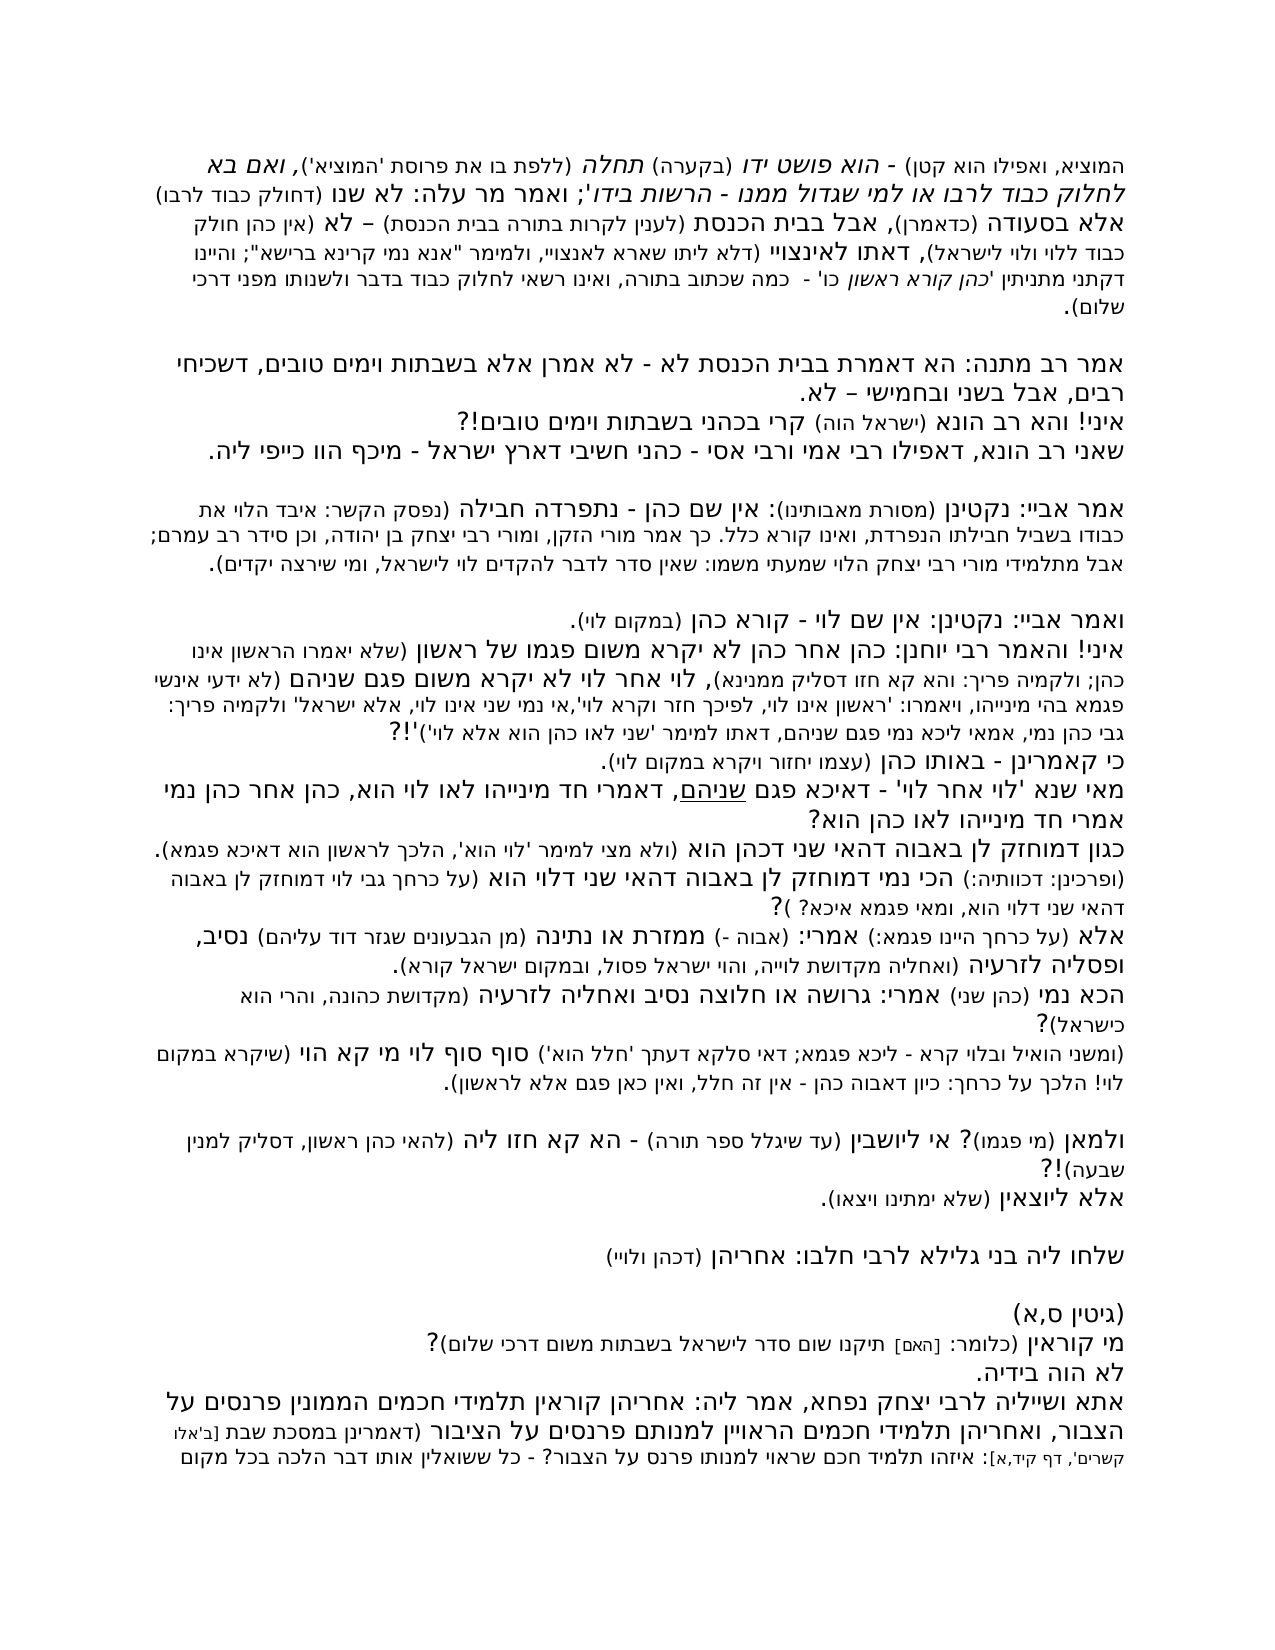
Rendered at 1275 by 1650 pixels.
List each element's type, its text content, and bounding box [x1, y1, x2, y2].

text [150, 1387, 1125, 1469]
text הכא נמי (כהן שני) אמרי: גרושה או חלוצה נסיב ואחליה לזרעיה (מקדושת כהונה, והרי הוא כישראל)? [150, 980, 1125, 1038]
text אלא (על כרחך היינו פגמא:) אמרי: (אבוה -) ממזרת או נתינה (מן הגבעונים שגזר דוד עליהם) נסיב, ופסליה לזרעיה (ואחליה מקדושת לוייה, והוי ישראל פסול, ובמקום ישראל קורא). [150, 922, 1125, 980]
text ולמאן (מי פגמו)? אי ליושבין (עד שיגלל ספר תורה) - הא קא חזו ליה (להאי כהן ראשון, דסליק למנין שבעה)!? [150, 1125, 1125, 1184]
text איני! והא רב הונא (ישראל הוה) קרי בכהני בשבתות וימים טובים!? [150, 407, 1125, 436]
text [150, 150, 1125, 320]
text (גיטין ס,א) [150, 1299, 1125, 1329]
text לא הוה בידיה. [150, 1358, 1125, 1387]
text ואמר אביי: נקטינן: אין שם לוי - קורא כהן (במקום לוי). [150, 606, 1125, 635]
text (ופרכינן: דכוותיה:) הכי נמי דמוחזק לן באבוה דהאי שני דלוי הוא (על כרחך גבי לוי דמוחזק לן באבוה דהאי שני דלוי הוא, ומאי פגמא איכא? )? [150, 863, 1125, 922]
text אמר רב מתנה: הא דאמרת בבית הכנסת לא - לא אמרן אלא בשבתות וימים טובים, דשכיחי רבים, אבל בשני ובחמישי – לא. [150, 349, 1125, 407]
text איני! והאמר רבי יוחנן: כהן אחר כהן לא יקרא משום פגמו של ראשון (שלא יאמרו הראשון אינו כהן; ולקמיה פריך: והא קא חזו דסליק ממנינא), לוי אחר לוי לא יקרא משום פגם שניהם (לא ידעי אינשי פגמא בהי מינייהו, ויאמרו: 'ראשון אינו לוי, לפיכך חזר וקרא לוי',אי נמי שני אינו לוי, אלא ישראל' ולקמיה פריך: גבי כהן נמי, אמאי ליכא נמי פגם שניהם, דאתו למימר 'שני לאו כהן הוא אלא לוי')'!? [150, 635, 1125, 747]
text אמר אביי: נקטינן (מסורת מאבותינו): אין שם כהן - נתפרדה חבילה (נפסק הקשר: איבד הלוי את כבודו בשביל חבילתו הנפרדת, ואינו קורא כלל. כך אמר מורי הזקן, ומורי רבי יצחק בן יהודה, וכן סידר רב עמרם; אבל מתלמידי מורי רבי יצחק הלוי שמעתי משמו: שאין סדר לדבר להקדים לוי לישראל, ומי שירצה יקדים). [150, 494, 1125, 577]
text שלחו ליה בני גלילא לרבי חלבו: אחריהן (דכהן ולויי) [150, 1242, 1125, 1271]
text אלא ליוצאין (שלא ימתינו ויצאו). [150, 1184, 1125, 1213]
text כי קאמרינן - באותו כהן (עצמו יחזור ויקרא במקום לוי). [150, 747, 1125, 776]
text כגון דמוחזק לן באבוה דהאי שני דכהן הוא (ולא מצי למימר 'לוי הוא', הלכך לראשון הוא דאיכא פגמא). [150, 834, 1125, 863]
text מאי שנא 'לוי אחר לוי' - דאיכא פגם שניהם, דאמרי חד מינייהו לאו לוי הוא, כהן אחר כהן נמי אמרי חד מינייהו לאו כהן הוא? [150, 776, 1125, 834]
text מי קוראין (כלומר: [האם] תיקנו שום סדר לישראל בשבתות משום דרכי שלום)? [150, 1329, 1125, 1358]
text שאני רב הונא, דאפילו רבי אמי ורבי אסי - כהני חשיבי דארץ ישראל - מיכף הוו כייפי ליה. [150, 436, 1125, 466]
text (ומשני הואיל ובלוי קרא - ליכא פגמא; דאי סלקא דעתך 'חלל הוא') סוף סוף לוי מי קא הוי (שיקרא במקום לוי! הלכך על כרחך: כיון דאבוה כהן - אין זה חלל, ואין כאן פגם אלא לראשון). [150, 1038, 1125, 1097]
